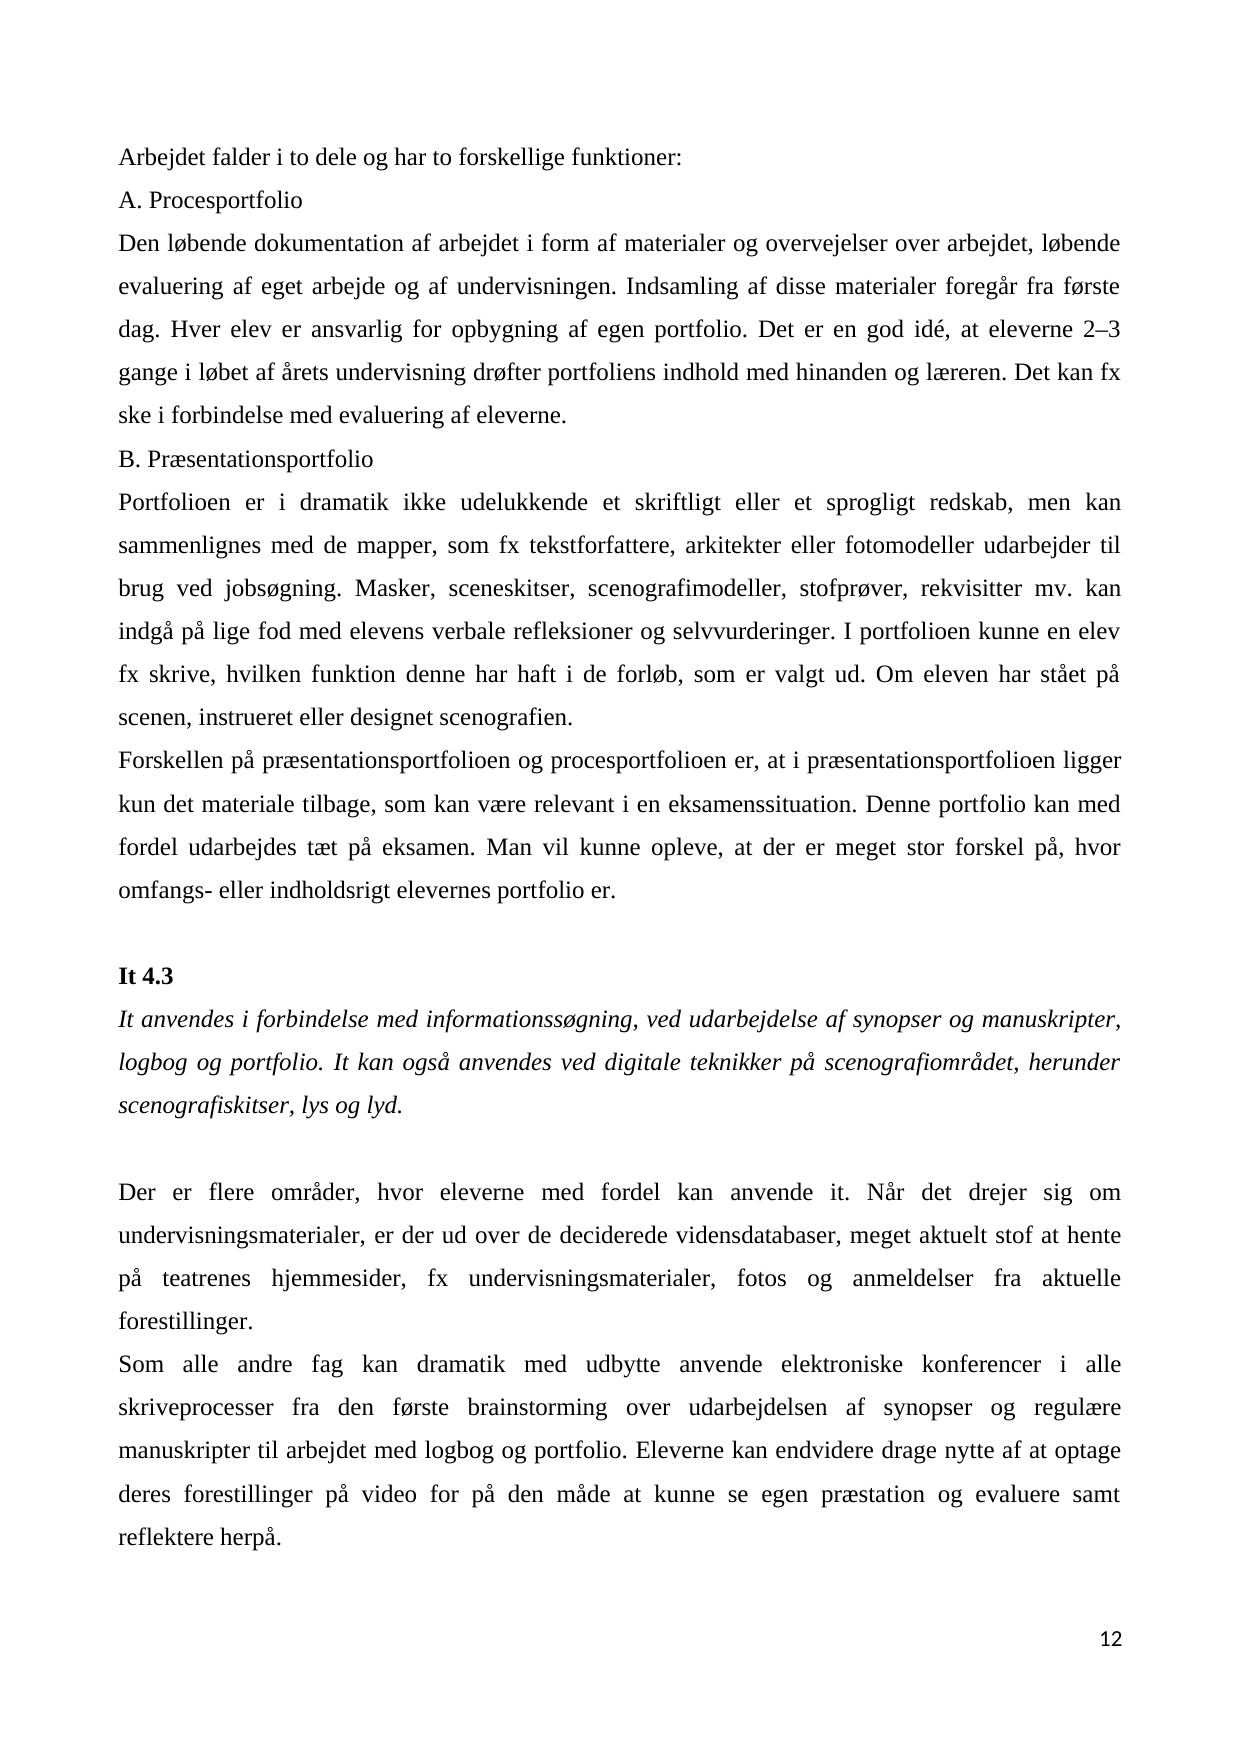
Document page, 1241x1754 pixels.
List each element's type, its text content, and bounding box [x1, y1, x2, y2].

text Den løbende dokumentation af arbejdet i form af materialer og overvejelser over arbejdet, løbende evaluering af eget arbejde og af undervisningen. Indsamling af disse materialer foregår fra første dag. Hver elev er ansvarlig for opbygning af egen portfolio. Det er en god idé, at eleverne 2–3 gange i løbet af årets undervisning drøfter portfoliens indhold med hinanden og læreren. Det kan fx ske i forbindelse med evaluering af eleverne. [118, 228, 1122, 429]
text Forskellen på præsentationsportfolioen og procesportfolioen er, at i præsentationsportfolioen ligger kun det materiale tilbage, som kan være relevant i en eksamenssituation. Denne portfolio kan med fordel udarbejdes tæt på eksamen. Man vil kunne opleve, at der er meget stor forskel på, hvor omfangs- eller indholdsrigt elevernes portfolio er. [118, 746, 1122, 904]
text It 4.3 [118, 961, 1122, 990]
text A. Procesportfolio [118, 185, 1122, 214]
text Som alle andre fag kan dramatik med udbytte anvende elektroniske konferencer i alle skriveprocesser fra den første brainstorming over udarbejdelsen af synopser og regulære manuskripter til arbejdet med logbog og portfolio. Eleverne kan endvidere drage nytte af at optage deres forestillinger på video for på den måde at kunne se egen præstation og evaluere samt reflektere herpå. [118, 1349, 1122, 1551]
text Der er flere områder, hvor eleverne med fordel kan anvende it. Når det drejer sig om undervisningsmaterialer, er der ud over de deciderede vidensdatabaser, meget aktuelt stof at hente på teatrenes hjemmesider, fx undervisningsmaterialer, fotos og anmeldelser fra aktuelle forestillinger. [118, 1177, 1122, 1335]
text Arbejdet falder i to dele og har to forskellige funktioner: [118, 142, 1122, 171]
text It anvendes i forbindelse med informationssøgning, ved udarbejdelse af synopser og manuskripter, logbog og portfolio. It kan også anvendes ved digitale teknikker på scenografiområdet, herunder scenografiskitser, lys og lyd. [118, 1004, 1122, 1119]
text Portfolioen er i dramatik ikke udelukkende et skriftligt eller et sprogligt redskab, men kan sammenlignes med de mapper, som fx tekstforfattere, arkitekter eller fotomodeller udarbejder til brug ved jobsøgning. Masker, sceneskitser, scenografimodeller, stofprøver, rekvisitter mv. kan indgå på lige fod med elevens verbale refleksioner og selvvurderinger. I portfolioen kunne en elev fx skrive, hvilken funktion denne har haft i de forløb, som er valgt ud. Om eleven har stået på scenen, instrueret eller designet scenografien. [118, 487, 1122, 731]
text B. Præsentationsportfolio [118, 444, 1122, 472]
